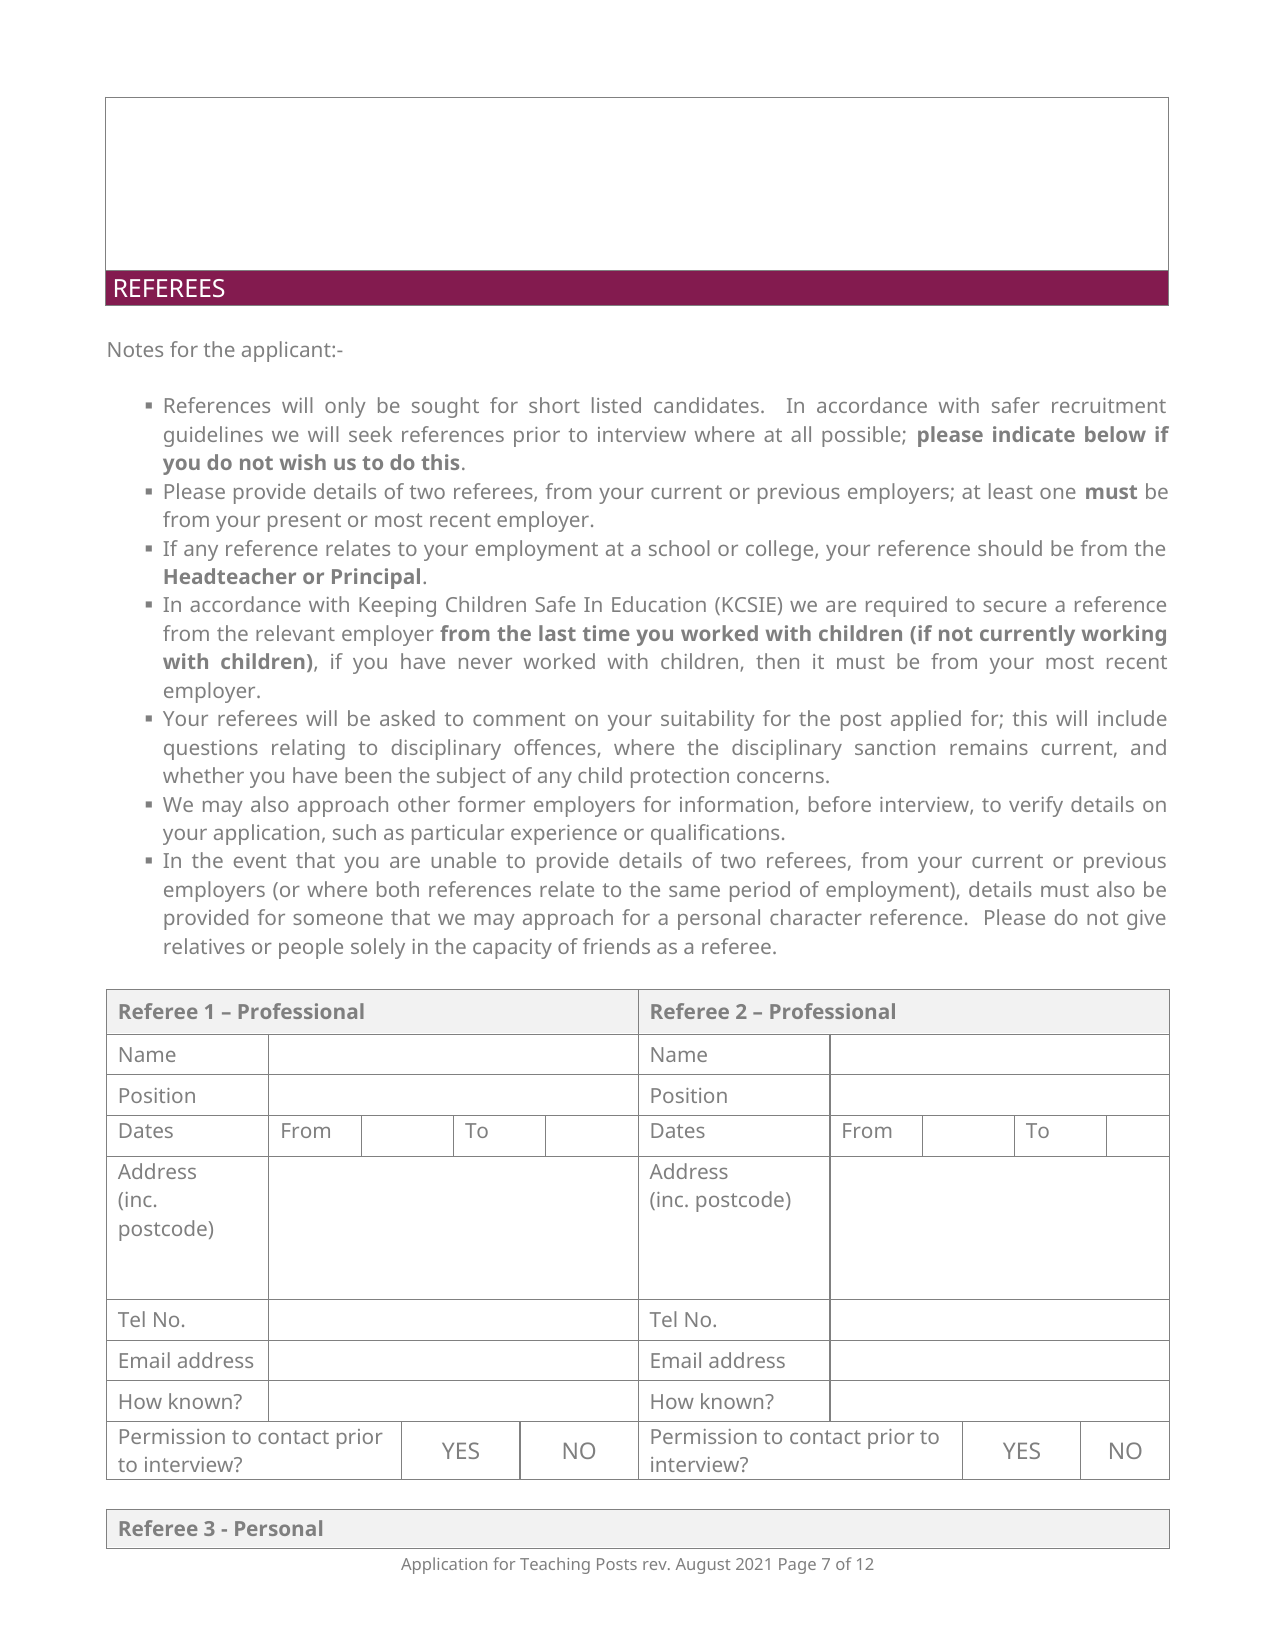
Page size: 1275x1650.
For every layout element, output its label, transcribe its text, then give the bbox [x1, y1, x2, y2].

table_header Referee 2 – Professional [639, 990, 1169, 1033]
table_cell From [831, 1116, 922, 1156]
list We may also approach other former employers for information, before interview, to verify details on your application, such as particular experience or qualifications. [144, 790, 1169, 847]
table_cell [269, 1300, 638, 1340]
table_cell [1107, 1116, 1169, 1156]
table_cell How known? [107, 1381, 268, 1421]
table_cell YES [963, 1422, 1080, 1479]
table_cell To [454, 1116, 545, 1156]
table_cell [831, 1035, 1169, 1074]
table_header Referee 1 – Professional [107, 990, 638, 1033]
table_cell [362, 1116, 453, 1156]
table_cell REFEREES [106, 271, 1168, 305]
table_cell Tel No. [639, 1300, 829, 1340]
table_cell Position [107, 1075, 268, 1115]
table_cell NO [1081, 1422, 1169, 1479]
table_cell To [1015, 1116, 1106, 1156]
table_cell [269, 1381, 638, 1421]
table_cell [831, 1381, 1169, 1421]
table_cell [269, 1341, 638, 1380]
list If any reference relates to your employment at a school or college, your reference should be from the Headteacher or Principal. [144, 534, 1169, 591]
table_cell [107, 1422, 401, 1479]
table_cell Name [107, 1035, 268, 1074]
table_cell YES [402, 1422, 519, 1479]
table_cell Dates [107, 1116, 268, 1156]
table_cell [546, 1116, 638, 1156]
table_cell [831, 1157, 1169, 1299]
table_cell [831, 1341, 1169, 1380]
table_cell Address (inc. postcode) [107, 1157, 268, 1299]
list In the event that you are unable to provide details of two referees, from your current or previous employers (or where both references relate to the same period of employment), details must also be provided for someone that we may approach for a personal character reference. Please do not give relatives or people solely in the capacity of friends as a referee. [144, 847, 1169, 960]
table_cell How known? [639, 1381, 829, 1421]
list In accordance with Keeping Children Safe In Education (KCSIE) we are required to secure a reference from the relevant employer from the last time you worked with children (if not currently working with children), if you have never worked with children, then it must be from your most recent employer. [144, 591, 1169, 704]
table_cell Dates [639, 1116, 829, 1156]
table_cell [106, 98, 1168, 270]
table_header Referee 3 - Personal [107, 1510, 1169, 1547]
table_cell [923, 1116, 1014, 1156]
list Please provide details of two referees, from your current or previous employers; at least one must be from your present or most recent employer. [144, 477, 1169, 534]
text Notes for the applicant:- [106, 335, 1169, 363]
list Your referees will be asked to comment on your suitability for the post applied for; this will include questions relating to disciplinary offences, where the disciplinary sanction remains current, and whether you have been the subject of any child protection concerns. [144, 704, 1169, 790]
table_cell [269, 1075, 638, 1115]
table_cell [831, 1075, 1169, 1115]
table_cell [269, 1035, 638, 1074]
table_cell NO [521, 1422, 638, 1479]
table_cell Email address [107, 1341, 268, 1380]
table_cell Tel No. [107, 1300, 268, 1340]
table_cell Permission to contact prior to interview? [639, 1422, 962, 1479]
table_cell Name [639, 1035, 829, 1074]
table_cell [269, 1157, 638, 1299]
table_cell [831, 1300, 1169, 1340]
table_cell Email address [639, 1341, 829, 1380]
table_cell From [269, 1116, 361, 1156]
table_cell Address (inc. postcode) [639, 1157, 829, 1299]
table_cell Position [639, 1075, 829, 1115]
list References will only be sought for short listed candidates. In accordance with safer recruitment guidelines we will seek references prior to interview where at all possible; please indicate below if you do not wish us to do this. [144, 392, 1169, 477]
